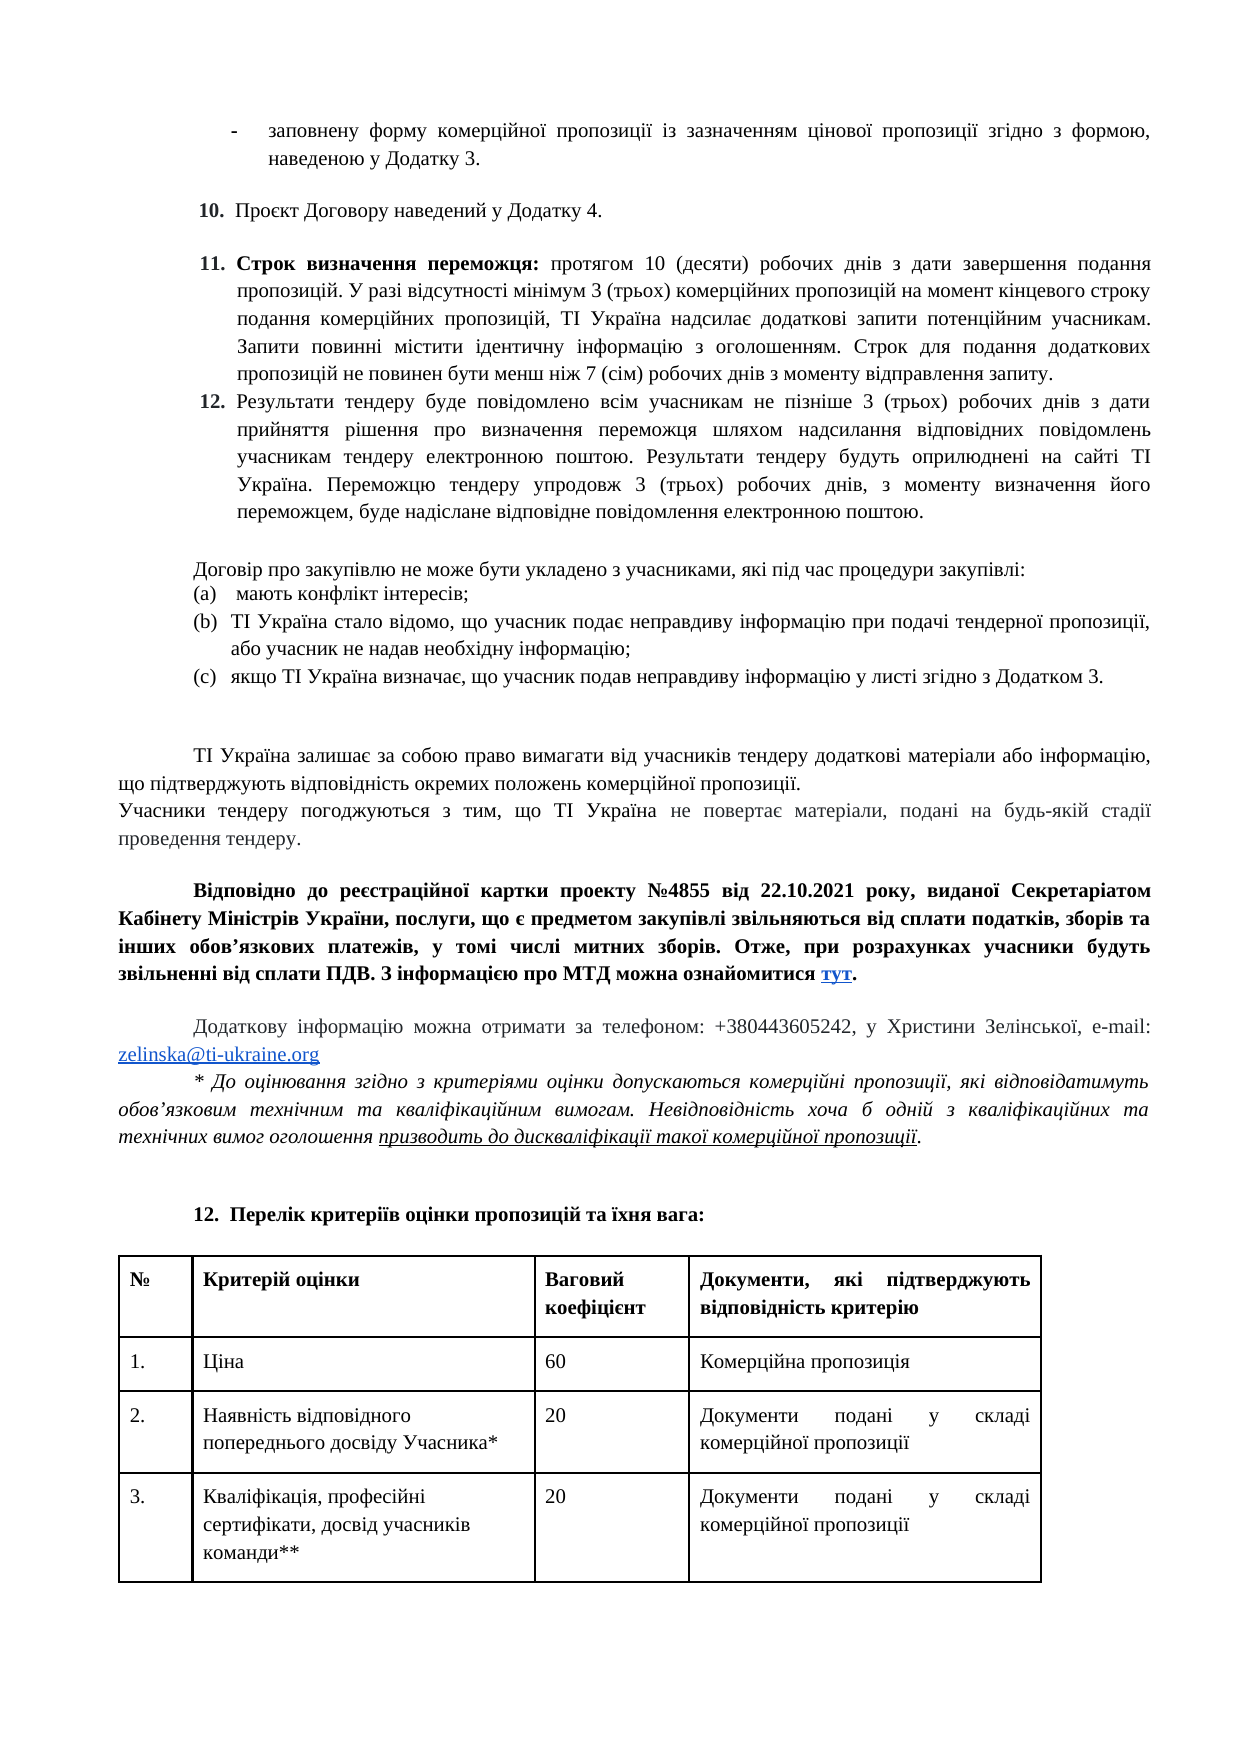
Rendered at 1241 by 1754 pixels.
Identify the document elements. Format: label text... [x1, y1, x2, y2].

table_cell Комерційна пропозиція [690, 1338, 1040, 1390]
table_cell 3. [120, 1474, 191, 1581]
subtitle Додаткову інформацію можна отримати за телефоном: +380443605242, у Христини Зелінської, е-mail: zelinska@ti-ukraine.org [118, 1014, 1152, 1066]
table_cell Кваліфікація, професійні сертифікати, досвід учасників команди** [194, 1474, 534, 1581]
text (a) мають конфлікт інтересів; [193, 581, 1152, 605]
subtitle 12. Перелік критеріїв оцінки пропозицій та їхня вага: [118, 1202, 1152, 1226]
table_cell 20 [536, 1392, 688, 1472]
subtitle заповнену форму комерційної пропозиції із зазначенням цінової пропозиції згідно з формою, наведеною у Додатку 3. [231, 118, 1152, 170]
subtitle * До оцінювання згідно з критеріями оцінки допускаються комерційні пропозиції, які відповідатимуть обов’язковим технічним та кваліфікаційним вимогам. Невідповідність хоча б одній з кваліфікаційних та технічних вимог оголошення призводить до дискваліфікації такої комерційної пропозиції. [118, 1069, 1152, 1148]
table_cell 1. [120, 1338, 191, 1390]
text Відповідно до реєстраційної картки проекту №4855 від 22.10.2021 року, виданої Секретаріатом Кабінету Міністрів України, послуги, що є предметом закупівлі звільняються від сплати податків, зборів та інших обов’язкових платежів, у томі числі митних зборів. Отже, при розрахунках учасники будуть звільненні від сплати ПДВ. З інформацією про МТД можна ознайомитися тут. [118, 878, 1152, 906]
table_cell Документи подані у складі комерційної пропозиції [690, 1392, 1040, 1472]
table_cell 20 [536, 1474, 688, 1581]
table_cell 2. [120, 1392, 191, 1472]
text Відповідно до реєстраційної картки проекту №4855 від 22.10.2021 року, виданої Секретаріатом Кабінету Міністрів України, послуги, що є предметом закупівлі звільняються від сплати податків, зборів та інших обов’язкових платежів, у томі числі митних зборів. Отже, при розрахунках учасники будуть звільненні від сплати ПДВ. З інформацією про МТД можна ознайомитися тут. [118, 958, 1152, 985]
subtitle 12. Результати тендеру буде повідомлено всім учасникам не пізніше 3 (трьох) робочих днів з дати прийняття рішення про визначення переможця шляхом надсилання відповідних повідомлень учасникам тендеру електронною поштою. Результати тендеру будуть оприлюднені на сайті TI Україна. Переможцю тендеру упродовж 3 (трьох) робочих днів, з моменту визначення його переможцем, буде надіслане відповідне повідомлення електронною поштою. [199, 389, 1152, 523]
table_cell Ціна [194, 1338, 534, 1390]
subtitle TI Україна залишає за собою право вимагати від учасників тендеру додаткові матеріали або інформацію, що підтверджують відповідність окремих положень комерційної пропозиції. [118, 743, 1152, 795]
table_cell Наявність відповідного попереднього досвіду Учасника* [194, 1392, 534, 1472]
table_header Критерій оцінки [194, 1257, 534, 1336]
text 10. Проєкт Договору наведений у Додатку 4. [118, 198, 1152, 222]
subtitle 11. Строк визначення переможця: протягом 10 (десяти) робочих днів з дати завершення подання пропозицій. У разі відсутності мінімум 3 (трьох) комерційних пропозицій на момент кінцевого строку подання комерційних пропозицій, ТІ Україна надсилає додаткові запити потенційним учасникам. Запити повинні містити ідентичну інформацію з оголошенням. Строк для подання додаткових пропозицій не повинен бути менш ніж 7 (сім) робочих днів з моменту відправлення запиту. [199, 251, 1152, 385]
table_header Ваговий коефіцієнт [536, 1257, 688, 1336]
subtitle Договір про закупівлю не може бути укладено з учасниками, які під час процедури закупівлі: [118, 557, 1152, 581]
subtitle Учасники тендеру погоджуються з тим, що TI Україна не повертає матеріали, подані на будь-якій стадії проведення тендеру. [118, 798, 1152, 850]
text (b) ТІ Україна стало відомо, що учасник подає неправдиву інформацію при подачі тендерної пропозиції, або учасник не надав необхідну інформацію; [193, 609, 1152, 660]
table_cell Документи подані у складі комерційної пропозиції [690, 1474, 1040, 1581]
text (c) якщо ТІ Україна визначає, що учасник подав неправдиву інформацію у листі згідно з Додатком 3. [193, 664, 1152, 688]
table_cell 60 [536, 1338, 688, 1390]
table_header Документи, які підтверджують відповідність критерію [690, 1257, 1040, 1336]
table_header № [120, 1257, 191, 1336]
